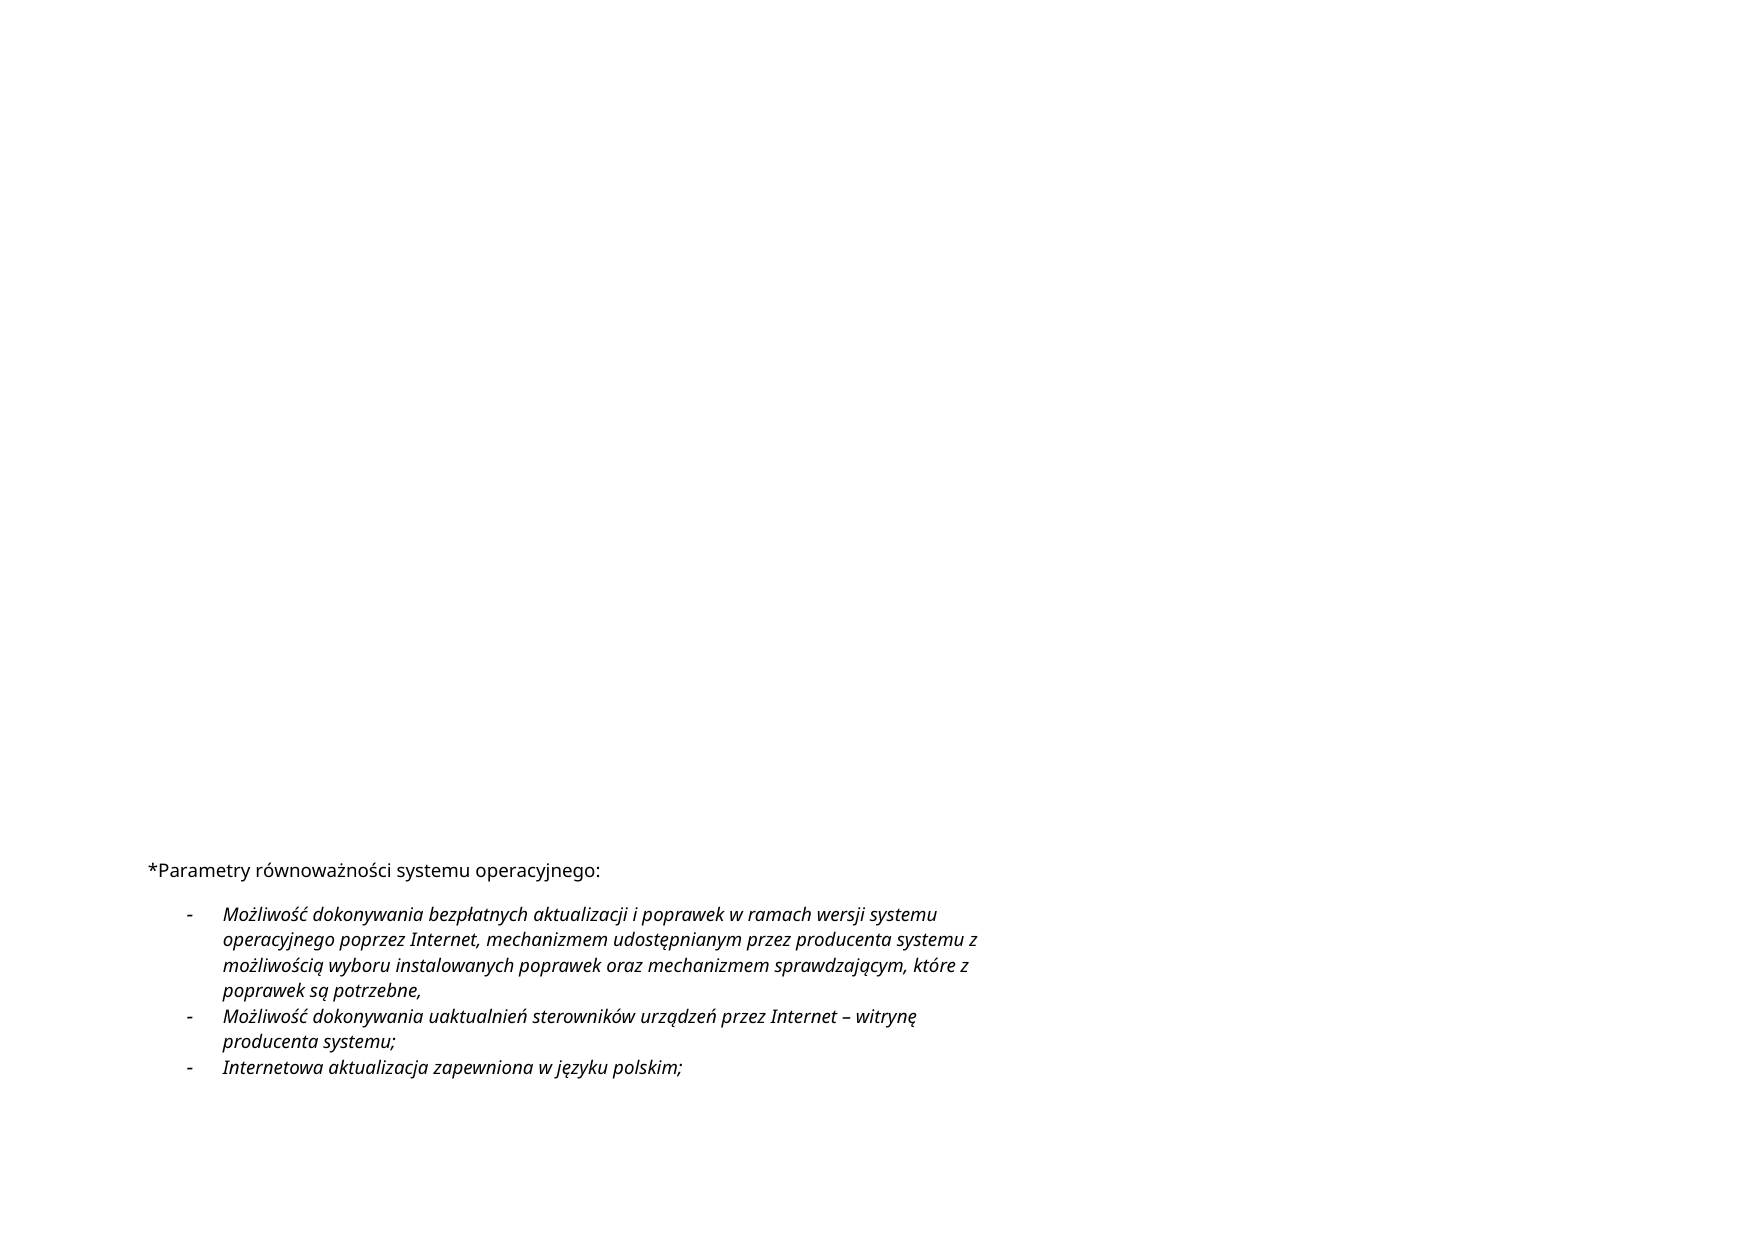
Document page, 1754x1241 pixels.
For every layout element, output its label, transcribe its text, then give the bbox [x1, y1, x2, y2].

list Możliwość dokonywania bezpłatnych aktualizacji i poprawek w ramach wersji systemu [185, 901, 1606, 927]
text operacyjnego poprzez Internet, mechanizmem udostępnianym przez producenta systemu z [223, 927, 1606, 952]
list Możliwość dokonywania uaktualnień sterowników urządzeń przez Internet – witrynę [185, 1003, 1606, 1029]
text poprawek są potrzebne, [223, 978, 1606, 1003]
text możliwością wyboru instalowanych poprawek oraz mechanizmem sprawdzającym, które z [223, 952, 1606, 978]
list Internetowa aktualizacja zapewniona w języku polskim; [185, 1054, 1606, 1080]
text *Parametry równoważności systemu operacyjnego: [148, 857, 1606, 883]
text producenta systemu; [223, 1029, 1606, 1054]
